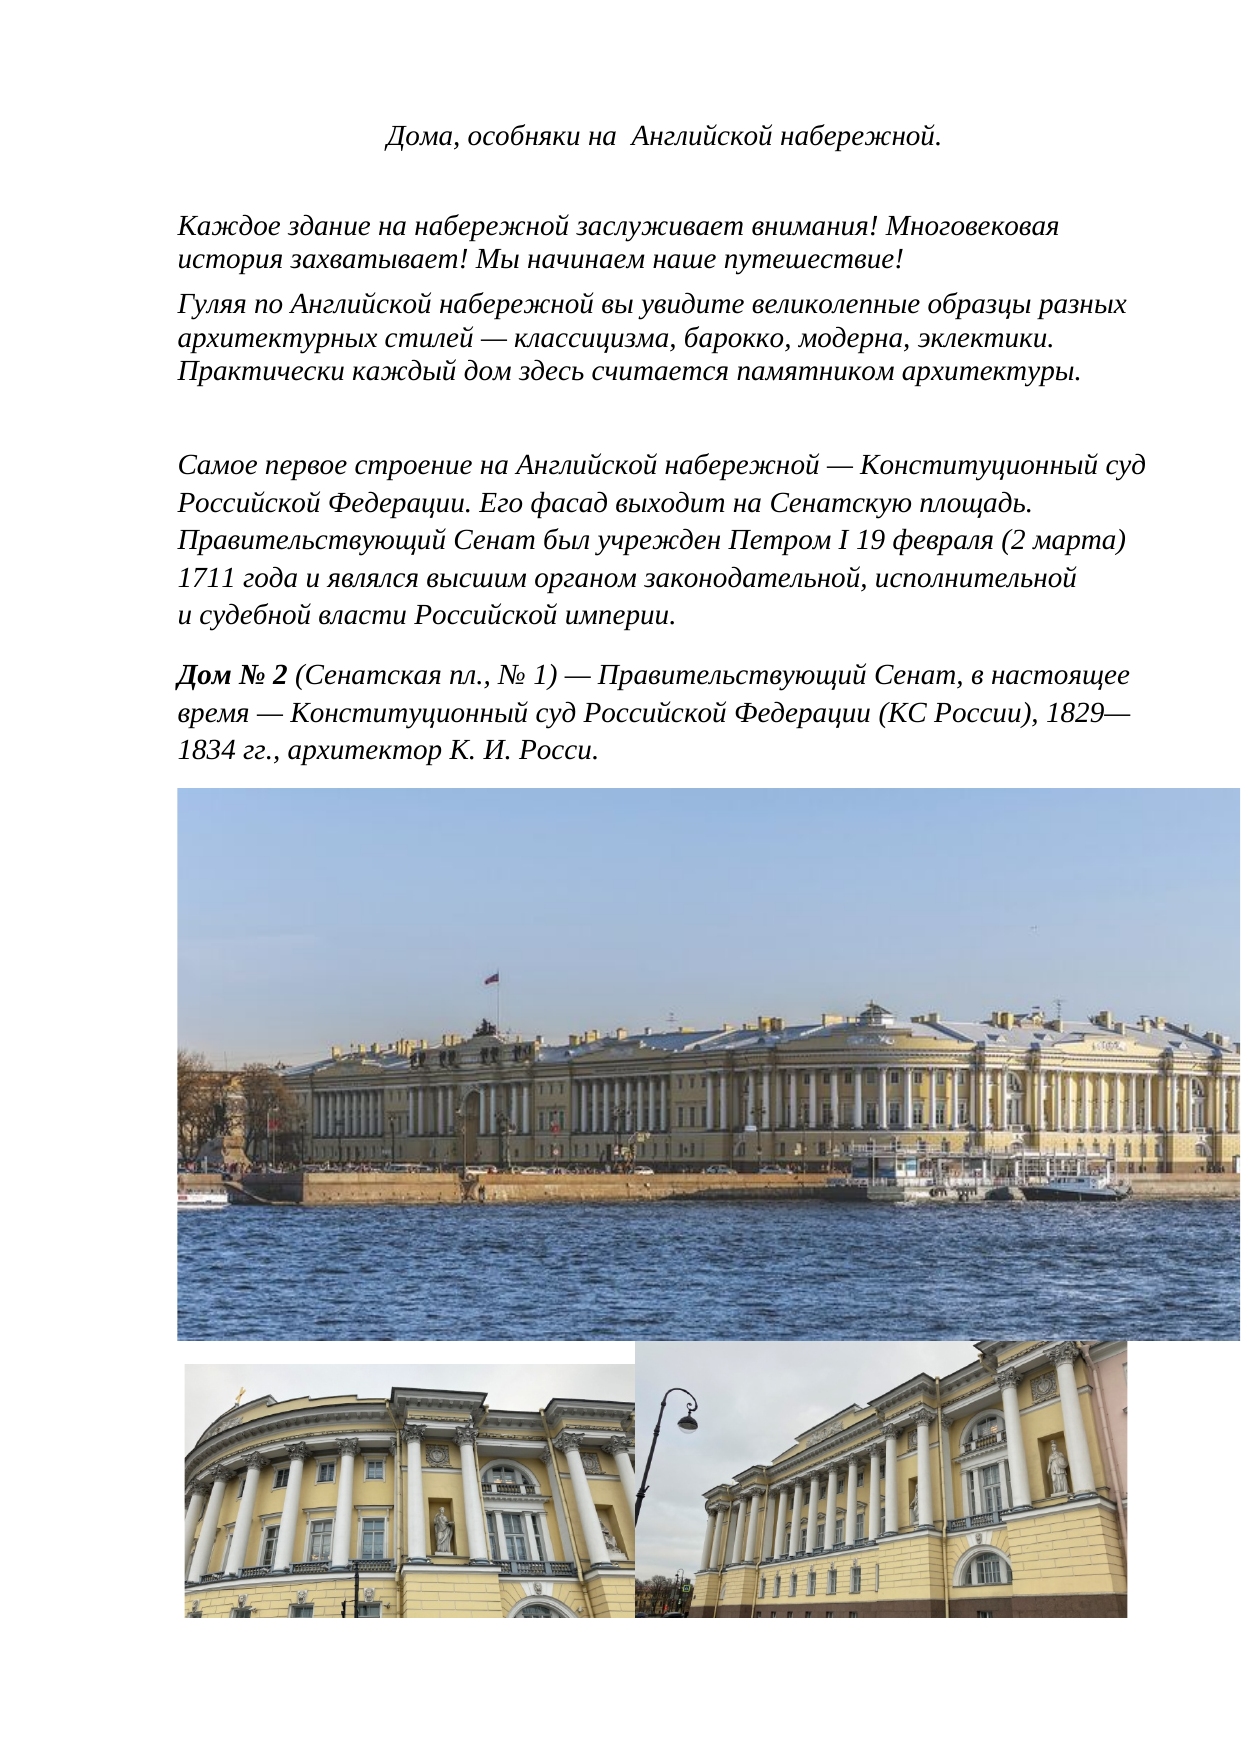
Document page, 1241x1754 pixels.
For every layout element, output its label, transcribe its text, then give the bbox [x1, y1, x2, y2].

text Гуляя по Английской набережной вы увидите великолепные образцы разных архитектурных стилей — классицизма, барокко, модерна, эклектики. Практически каждый дом здесь считается памятником архитектуры. [177, 286, 1152, 387]
text Дома, особняки на Английской набережной. [177, 118, 1152, 152]
text Самое первое строение на Английской набережной — Конституционный суд Российской Федерации. Его фасад выходит на Сенатскую площадь. Правительствующий Сенат был учрежден Петром I 19 февраля (2 марта) 1711 года и являлся высшим органом законодательной, исполнительной и судебной власти Российской империи. [177, 443, 1152, 631]
text Каждое здание на набережной заслуживает внимания! Многовековая история захватывает! Мы начинаем наше путешествие! [177, 208, 1152, 275]
text Дом № 2 (Сенатская пл., № 1) — Правительствующий Сенат, в настоящее время — Конституционный суд Российской Федерации (КС России), 1829—1834 гг., архитектор К. И. Росси. [177, 653, 1152, 766]
picture [177, 788, 1241, 1618]
